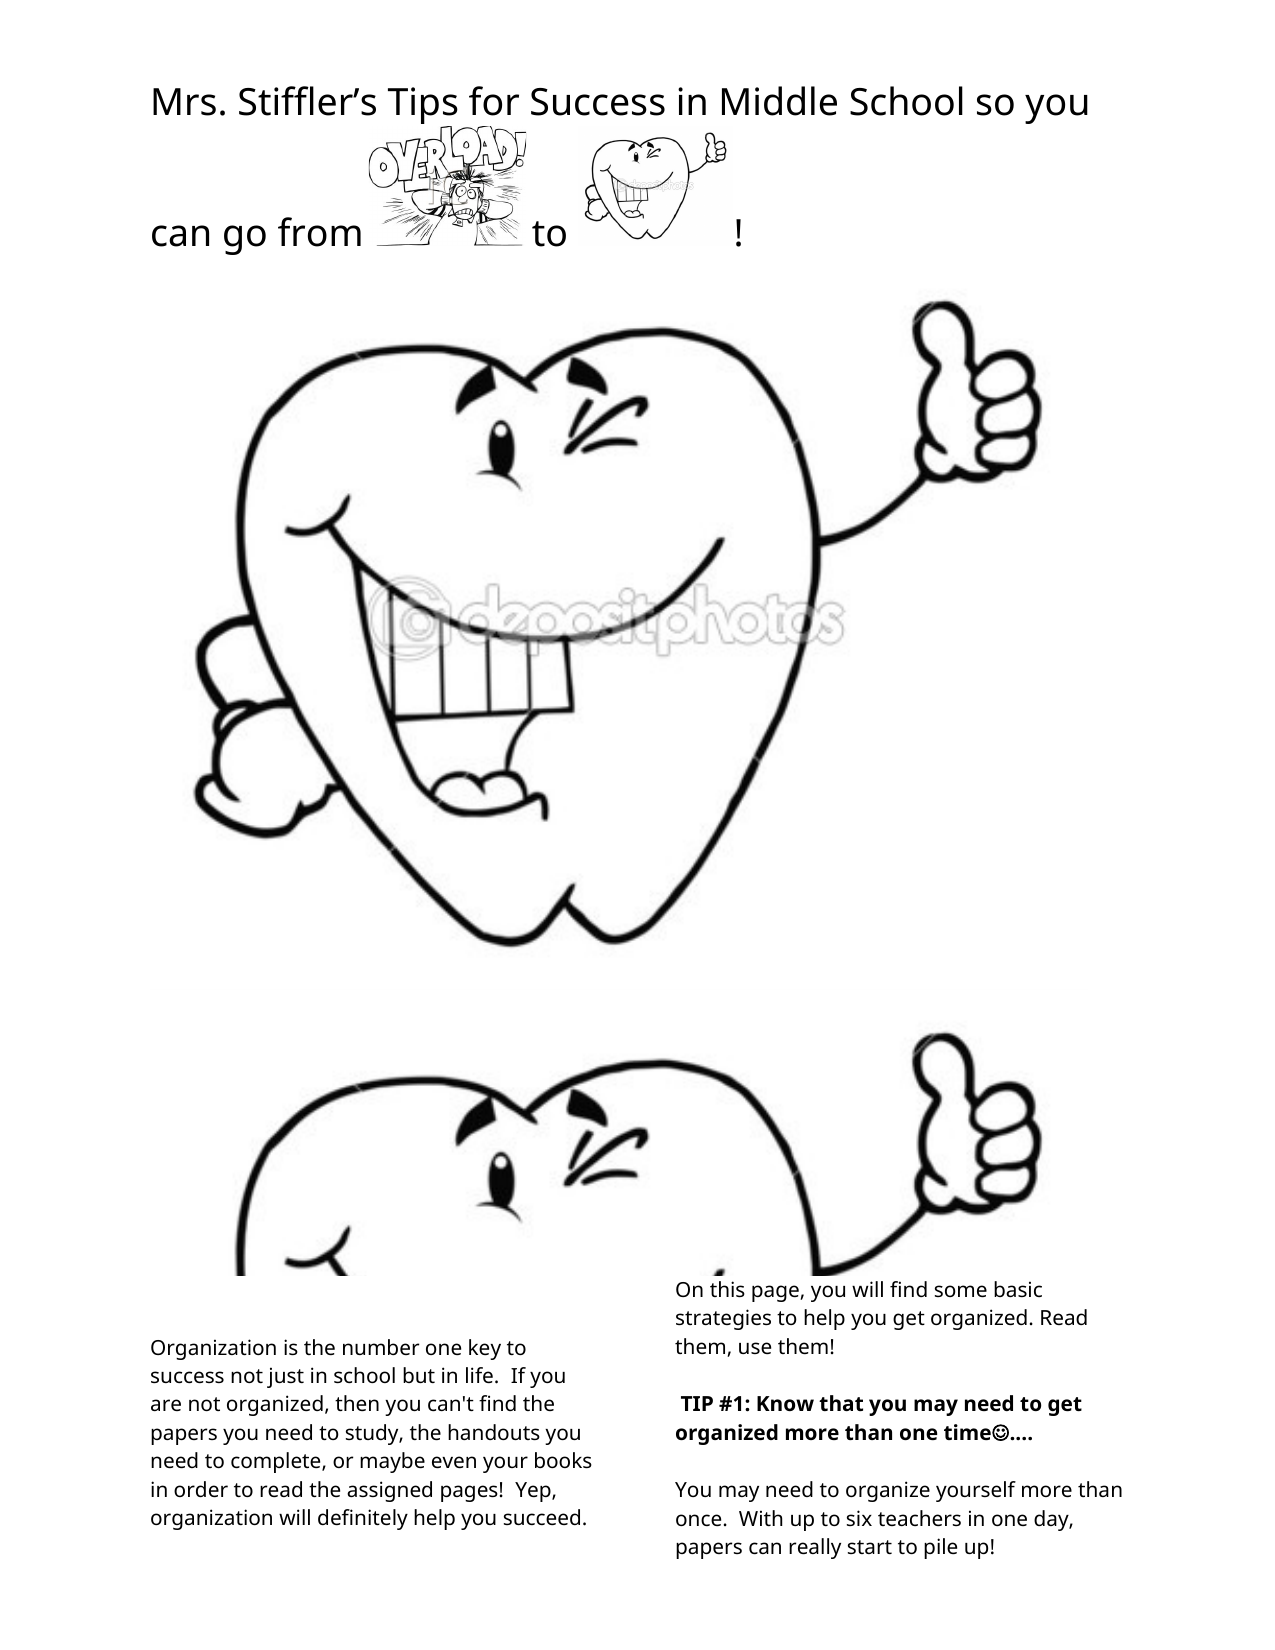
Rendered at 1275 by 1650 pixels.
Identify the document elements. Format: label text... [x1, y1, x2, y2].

text You may need to organize yourself more than once. With up to six teachers in one day, papers can really start to pile up! [675, 1476, 1125, 1561]
picture [577, 126, 734, 246]
picture [368, 126, 527, 246]
text TIP #1: Know that you may need to get organized more than one time.... [675, 1389, 1125, 1446]
text On this page, you will find some basic strategies to help you get organized. Read them, use them! [675, 1275, 1125, 1360]
picture [150, 257, 1088, 1276]
text Organization is the number one key to success not just in school but in life. If you are not organized, then you can't find the papers you need to study, the handouts you need to complete, or maybe even your books in order to read the assigned pages! Yep, organization will definitely help you succeed. [150, 1333, 600, 1532]
